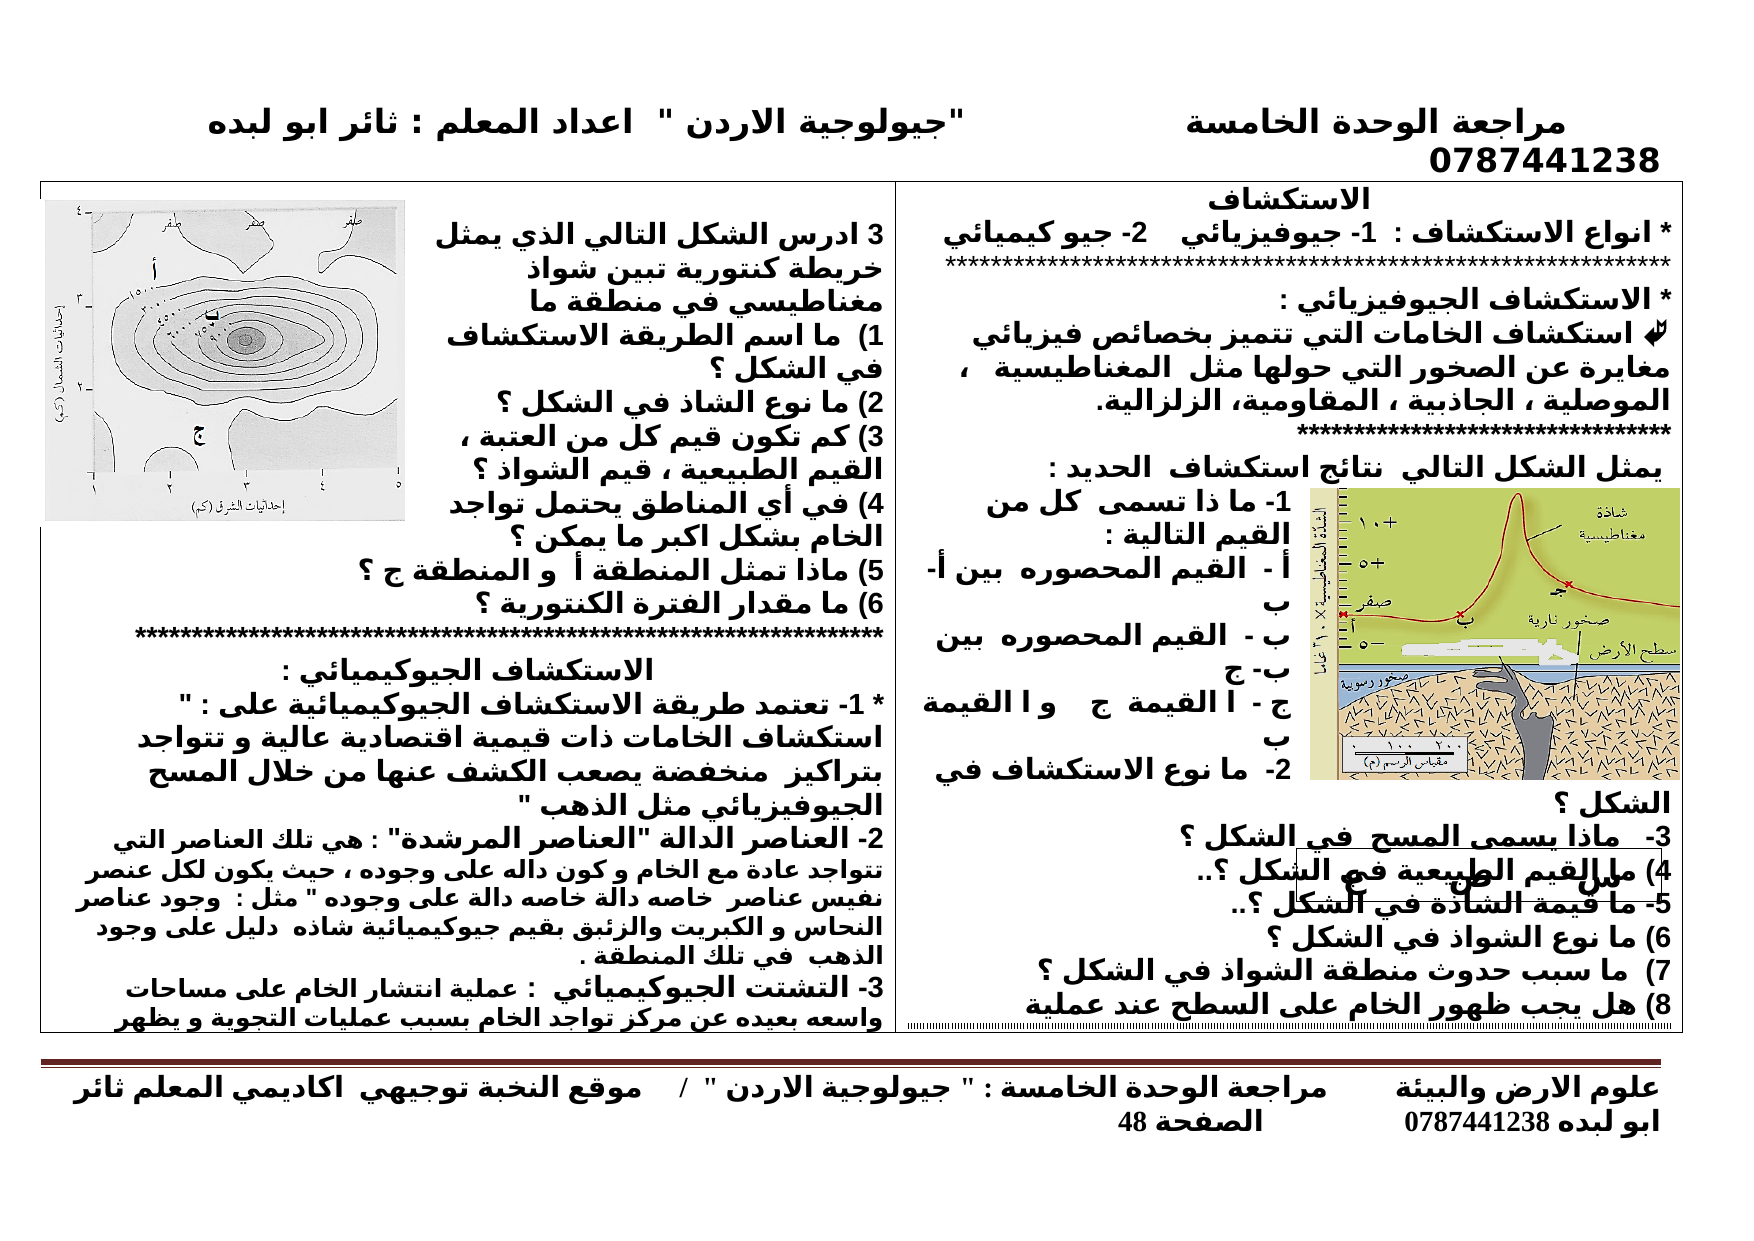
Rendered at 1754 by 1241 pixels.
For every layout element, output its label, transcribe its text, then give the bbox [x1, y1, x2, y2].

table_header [41, 182, 895, 1032]
text مراجعة الوحدة الخامسة "جيولوجية الاردن " اعداد المعلم : ثائر ابو لبده 0787441238 [41, 103, 1661, 181]
picture [1310, 488, 1680, 780]
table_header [896, 182, 1682, 1032]
picture [40, 199, 405, 527]
